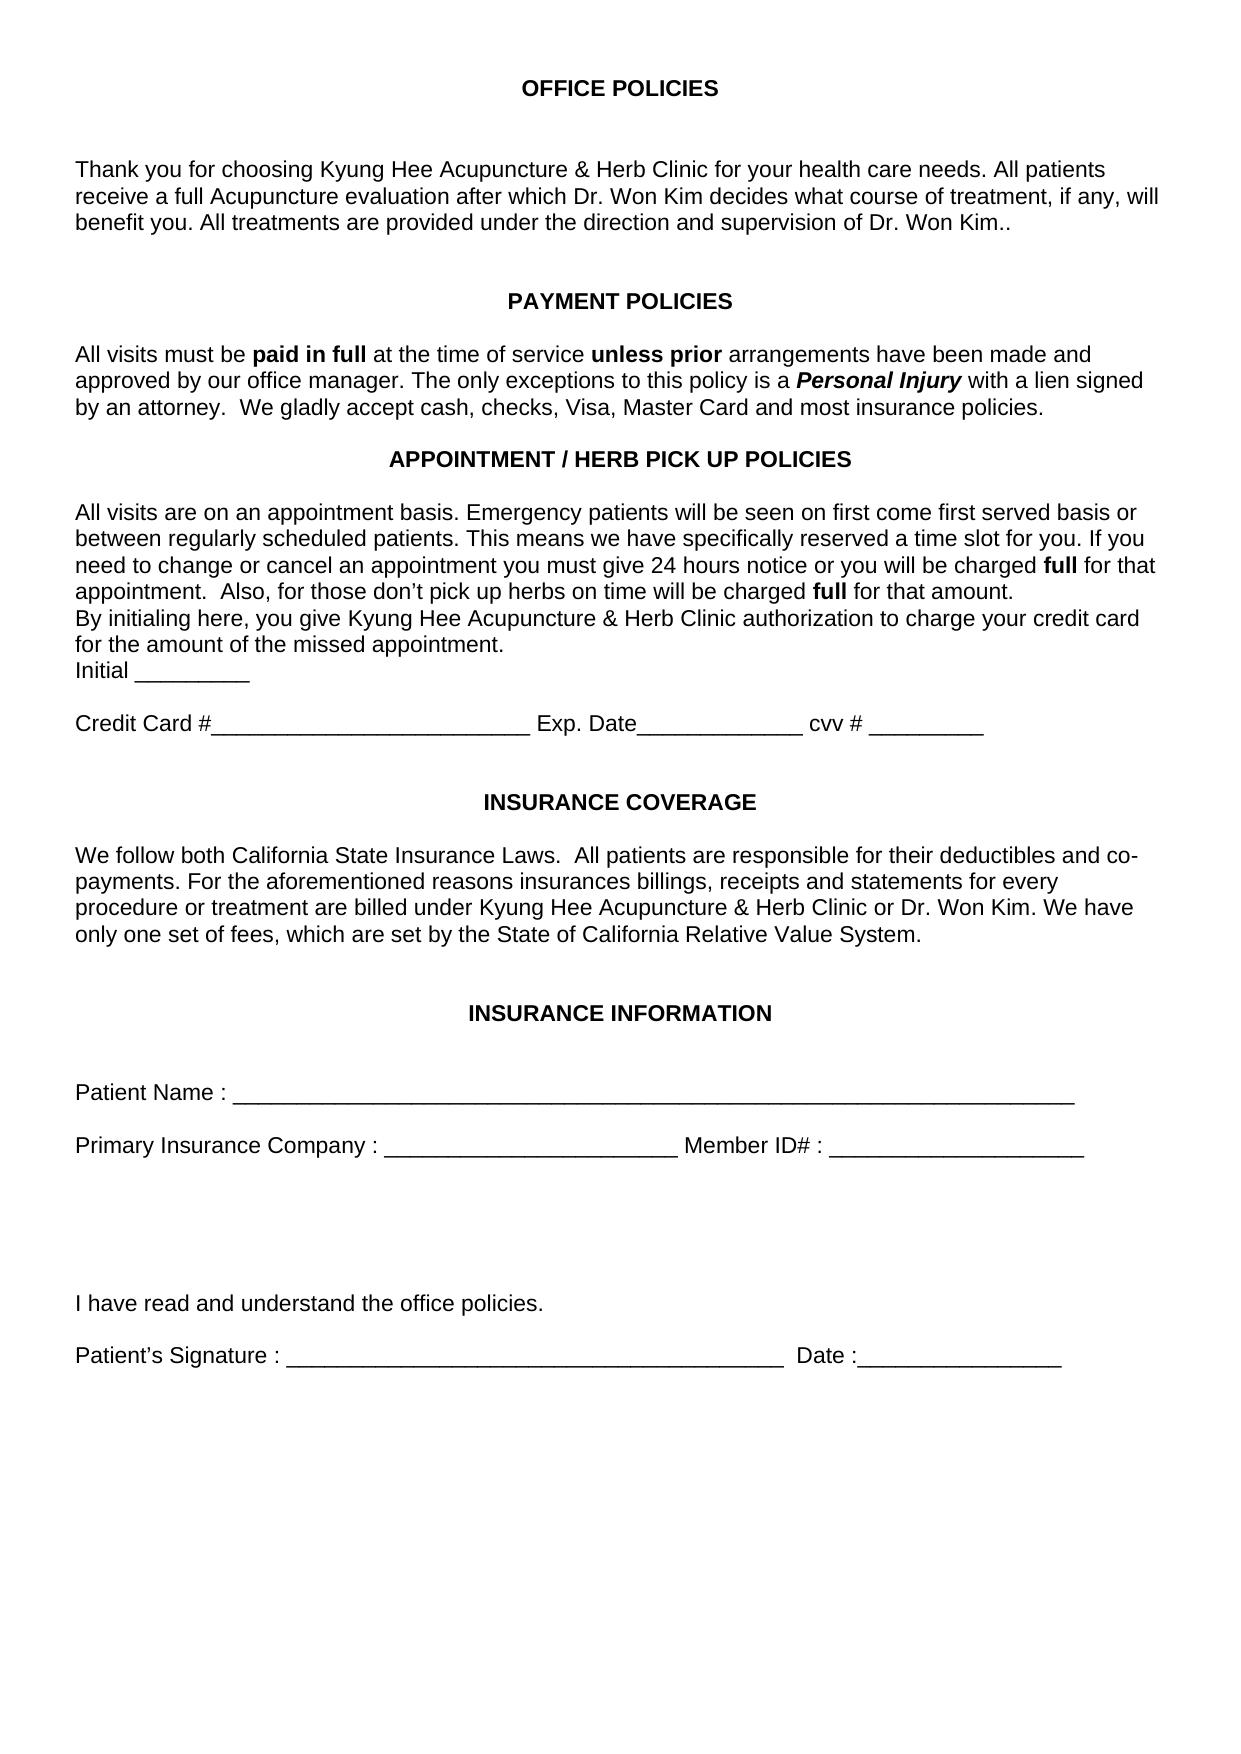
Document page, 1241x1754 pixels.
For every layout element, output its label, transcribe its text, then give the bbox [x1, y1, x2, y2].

text We follow both California State Insurance Laws. All patients are responsible for their deductibles and co-payments. For the aforementioned reasons insurances billings, receipts and statements for every procedure or treatment are billed under Kyung Hee Acupuncture & Herb Clinic or Dr. Won Kim. We have only one set of fees, which are set by the State of California Relative Value System. [75, 842, 1165, 947]
text By initialing here, you give Kyung Hee Acupuncture & Herb Clinic authorization to charge your credit card for the amount of the missed appointment. [75, 604, 1165, 657]
text OFFICE POLICIES [75, 75, 1165, 101]
text Patient Name : __________________________________________________________________ [75, 1079, 1165, 1105]
text I have read and understand the office policies. [75, 1290, 1165, 1316]
text Thank you for choosing Kyung Hee Acupuncture & Herb Clinic for your health care needs. All patients receive a full Acupuncture evaluation after which Dr. Won Kim decides what course of treatment, if any, will benefit you. All treatments are provided under the direction and supervision of Dr. Won Kim.. [75, 156, 1165, 236]
text All visits are on an appointment basis. Emergency patients will be seen on first come first served basis or between regularly scheduled patients. This means we have specifically reserved a time slot for you. If you need to change or cancel an appointment you must give 24 hours notice or you will be charged full for that appointment. Also, for those don’t pick up herbs on time will be charged full for that amount. [75, 499, 1165, 604]
text INSURANCE INFORMATION [75, 1000, 1165, 1026]
text Primary Insurance Company : _______________________ Member ID# : ____________________ [75, 1132, 1165, 1158]
text PAYMENT POLICIES [75, 288, 1165, 314]
text Initial _________ [75, 657, 1165, 683]
text INSURANCE COVERAGE [75, 789, 1165, 815]
text APPOINTMENT / HERB PICK UP POLICIES [75, 446, 1165, 473]
text All visits must be paid in full at the time of service unless prior arrangements have been made and approved by our office manager. The only exceptions to this policy is a Personal Injury with a lien signed by an attorney. We gladly accept cash, checks, Visa, Master Card and most insurance policies. [75, 341, 1165, 420]
text Credit Card #_________________________ Exp. Date_____________ cvv # _________ [75, 710, 1165, 736]
text Patient’s Signature : _______________________________________ Date :________________ [75, 1342, 1165, 1369]
